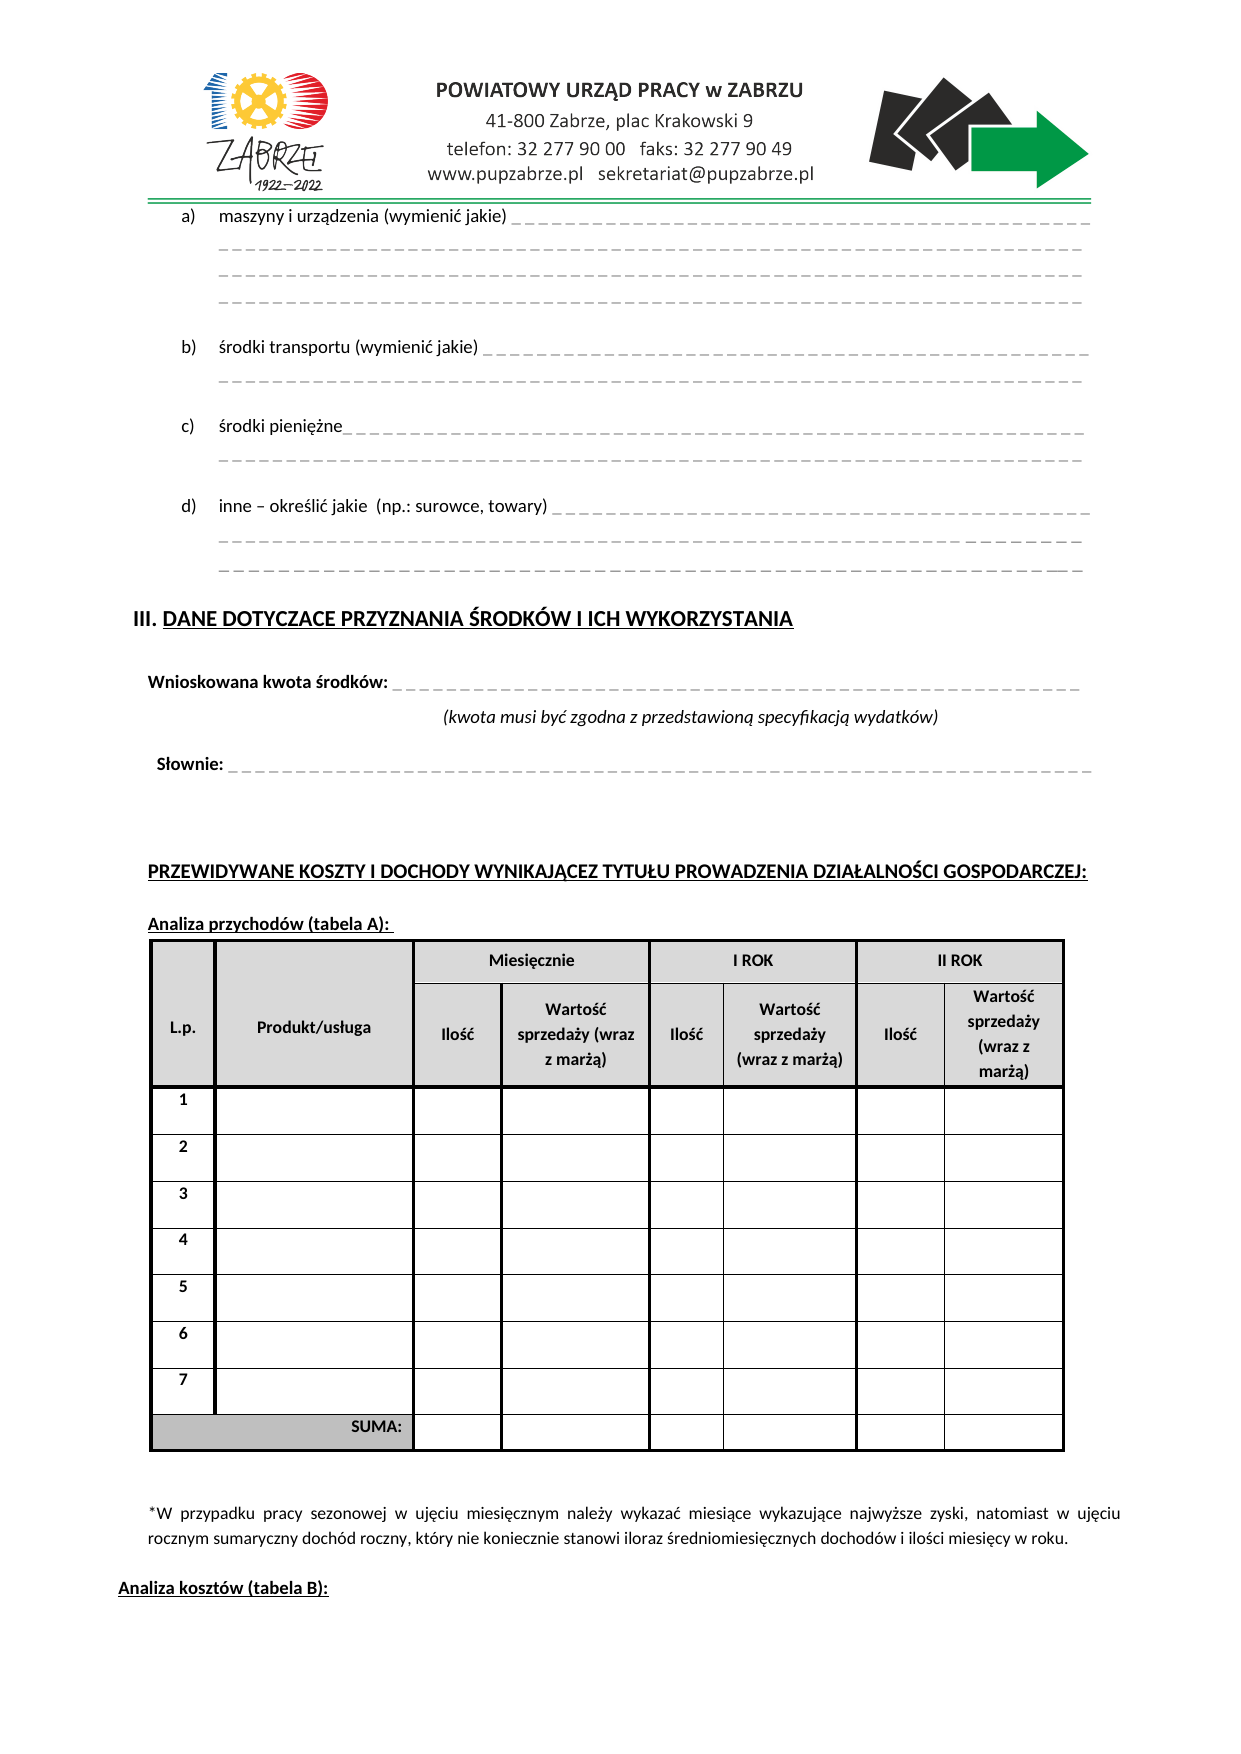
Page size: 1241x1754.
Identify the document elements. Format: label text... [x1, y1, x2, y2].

text Słownie: _ _ _ _ _ _ _ _ _ _ _ _ _ _ _ _ _ _ _ _ _ _ _ _ _ _ _ _ _ _ _ _ _ _ _ _ _ _ _ _ _ _ _ _ _ _ _ _ _ _ _ _ _ _ _ _ _ _ _ _ _ _ _ _ [148, 752, 1093, 775]
table_cell [415, 1229, 500, 1274]
table_cell [217, 1229, 412, 1274]
table_cell [945, 1229, 1062, 1274]
table_cell [503, 1182, 648, 1227]
table_cell [651, 1089, 723, 1134]
table_cell [217, 1182, 412, 1227]
table_cell [415, 1182, 500, 1227]
table_cell [858, 1089, 944, 1134]
table_cell [415, 1089, 500, 1134]
table_header L.p. [153, 942, 213, 1085]
table_cell [217, 1089, 412, 1134]
table_cell [651, 1182, 723, 1227]
table_cell [217, 1369, 412, 1414]
text *W przypadku pracy sezonowej w ujęciu miesięcznym należy wykazać miesiące wykazujące najwyższe zyski, natomiast w ujęciu rocznym sumaryczny dochód roczny, który nie koniecznie stanowi iloraz średniomiesięcznych dochodów i ilości miesięcy w roku. [148, 1502, 1122, 1548]
table_cell 2 [153, 1135, 213, 1181]
table_cell [651, 1322, 723, 1367]
table_cell [945, 1369, 1062, 1414]
list DANE DOTYCZACE PRZYZNANIA ŚRODKÓW I ICH WYKORZYSTANIA [133, 604, 1093, 632]
table_cell [217, 1322, 412, 1367]
table_cell 1 [153, 1089, 213, 1134]
table_cell [858, 1369, 944, 1414]
table_cell [945, 1182, 1062, 1227]
table_cell 4 [153, 1229, 213, 1274]
table_cell [415, 1135, 500, 1181]
list inne – określić jakie (np.: surowce, towary) _ _ _ _ _ _ _ _ _ _ _ _ _ _ _ _ _ _ _ _ _ _ _ _ _ _ _ _ _ _ _ _ _ _ _ _ _ _ _ _ _ _ _ _ _ _ _ _ _ _ _ _ _ _ _ _ _ _ _ _ _ _ _ _ _ _ _ _ _ _ _ _ _ _ _ _ _ _ _ _ _ _ _ _ _ _ _ _ _ _ _ _ _ _ _ _ _ _ _ _ _ _ _ _ _ _ _ _ _ _ _ _ _ _ _ _ _ _ _ _ _ _ _ _ _ _ _ _ _ _ _ _ _ _ _ _ _ _ _ _ _ _ _ _ _ _ _ _ _ _ _ _ _ _ _ _ _ _ __ _ [181, 494, 1093, 575]
picture [147, 73, 1093, 204]
table_cell 7 [153, 1369, 213, 1414]
table_header I ROK [651, 942, 855, 982]
text Analiza przychodów (tabela A): [148, 912, 1093, 935]
table_cell [415, 1369, 500, 1414]
table_cell [651, 1369, 723, 1414]
table_cell Wartość sprzedaży (wraz z marżą) [503, 984, 648, 1085]
table_cell [651, 1135, 723, 1181]
table_cell [217, 1275, 412, 1321]
table_cell [503, 1089, 648, 1134]
table_cell Wartość sprzedaży (wraz z marżą) [945, 984, 1062, 1085]
table_cell [945, 1135, 1062, 1181]
table_cell [724, 1415, 855, 1449]
table_cell [724, 1135, 855, 1181]
table_cell [724, 1369, 855, 1414]
table_cell [858, 1182, 944, 1227]
table_cell [945, 1415, 1062, 1449]
table_cell SUMA: [153, 1415, 412, 1449]
text Wnioskowana kwota środków: _ _ _ _ _ _ _ _ _ _ _ _ _ _ _ _ _ _ _ _ _ _ _ _ _ _ _ _ _ _ _ _ _ _ _ _ _ _ _ _ _ _ _ _ _ _ _ _ _ _ _ [148, 671, 1093, 694]
table_cell [503, 1369, 648, 1414]
table_cell [724, 1275, 855, 1321]
table_cell [724, 1089, 855, 1134]
list środki pieniężne_ _ _ _ _ _ _ _ _ _ _ _ _ _ _ _ _ _ _ _ _ _ _ _ _ _ _ _ _ _ _ _ _ _ _ _ _ _ _ _ _ _ _ _ _ _ _ _ _ _ _ _ _ _ _ _ _ _ _ _ _ _ _ _ _ _ _ _ _ _ _ _ _ _ _ _ _ _ _ _ _ _ _ _ _ _ _ _ _ _ _ _ _ _ _ _ _ _ _ _ _ _ _ _ _ _ _ _ _ _ _ _ _ _ _ _ _ _ _ [181, 415, 1093, 464]
table_cell 3 [153, 1182, 213, 1227]
table_cell Ilość [651, 984, 723, 1085]
table_cell [415, 1415, 500, 1449]
table_cell [651, 1275, 723, 1321]
table_header Miesięcznie [415, 942, 648, 982]
table_cell Ilość [858, 984, 944, 1085]
text Analiza kosztów (tabela B): [118, 1577, 1122, 1599]
table_cell [503, 1135, 648, 1181]
table_cell [651, 1415, 723, 1449]
text (kwota musi być zgodna z przedstawioną specyfikacją wydatków) [148, 705, 1093, 728]
table_cell [724, 1182, 855, 1227]
table_cell [858, 1275, 944, 1321]
table_cell Ilość [415, 984, 500, 1085]
table_cell [945, 1089, 1062, 1134]
list środki transportu (wymienić jakie) _ _ _ _ _ _ _ _ _ _ _ _ _ _ _ _ _ _ _ _ _ _ _ _ _ _ _ _ _ _ _ _ _ _ _ _ _ _ _ _ _ _ _ _ _ _ _ _ _ _ _ _ _ _ _ _ _ _ _ _ _ _ _ _ _ _ _ _ _ _ _ _ _ _ _ _ _ _ _ _ _ _ _ _ _ _ _ _ _ _ _ _ _ _ _ _ _ _ _ _ _ _ _ _ _ _ _ _ _ [181, 336, 1093, 385]
table_cell [724, 1322, 855, 1367]
table_cell [651, 1229, 723, 1274]
table_cell [724, 1229, 855, 1274]
table_cell 6 [153, 1322, 213, 1367]
table_cell [858, 1415, 944, 1449]
table_header II ROK [858, 942, 1062, 982]
table_cell [503, 1229, 648, 1274]
table_cell [945, 1275, 1062, 1321]
table_cell [858, 1229, 944, 1274]
list maszyny i urządzenia (wymienić jakie) _ _ _ _ _ _ _ _ _ _ _ _ _ _ _ _ _ _ _ _ _ _ _ _ _ _ _ _ _ _ _ _ _ _ _ _ _ _ _ _ _ _ _ _ _ _ _ _ _ _ _ _ _ _ _ _ _ _ _ _ _ _ _ _ _ _ _ _ _ _ _ _ _ _ _ _ _ _ _ _ _ _ _ _ _ _ _ _ _ _ _ _ _ _ _ _ _ _ _ _ _ _ _ _ _ _ _ _ _ _ _ _ _ _ _ _ _ _ _ _ _ _ _ _ _ _ _ _ _ _ _ _ _ _ _ _ _ _ _ _ _ _ _ _ _ _ _ _ _ _ _ _ _ _ _ _ _ _ _ _ _ _ _ _ _ _ _ _ _ _ _ _ _ _ _ _ _ _ _ _ _ _ _ _ _ _ _ _ _ _ _ _ _ _ _ _ _ _ _ _ _ _ _ _ _ _ _ _ _ _ _ _ _ _ _ _ _ _ _ _ _ _ _ _ _ _ _ _ _ _ _ _ _ _ _ [181, 204, 1093, 306]
table_cell Wartość sprzedaży (wraz z marżą) [724, 984, 855, 1085]
table_cell [415, 1275, 500, 1321]
table_cell [503, 1415, 648, 1449]
table_cell [858, 1135, 944, 1181]
table_cell [503, 1275, 648, 1321]
text PRZEWIDYWANE KOSZTY I DOCHODY WYNIKAJĄCEZ TYTUŁU PROWADZENIA DZIAŁALNOŚCI GOSPODARCZEJ: [148, 858, 1093, 884]
table_header Produkt/usługa [217, 942, 412, 1085]
table_cell [217, 1135, 412, 1181]
table_cell [945, 1322, 1062, 1367]
table_cell [858, 1322, 944, 1367]
table_cell [503, 1322, 648, 1367]
table_cell [415, 1322, 500, 1367]
table_cell 5 [153, 1275, 213, 1321]
